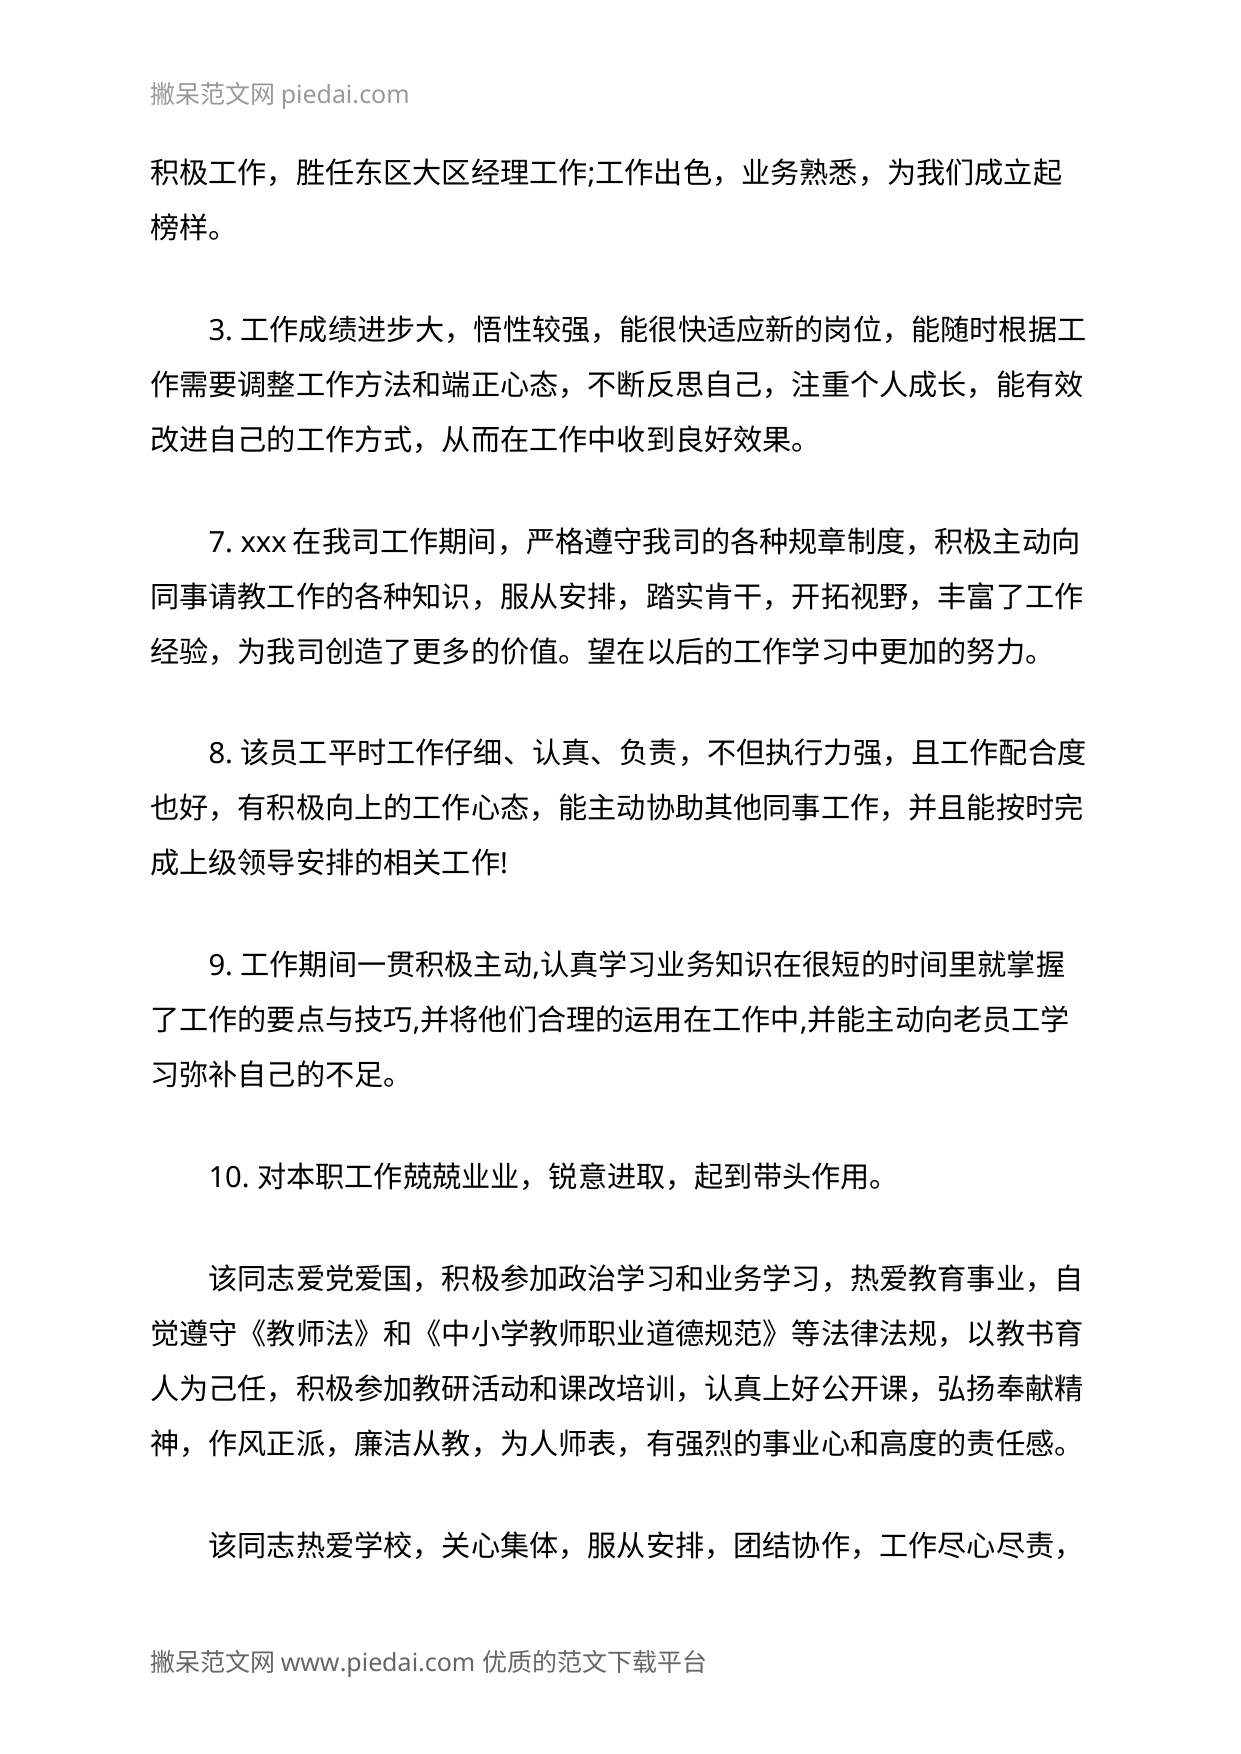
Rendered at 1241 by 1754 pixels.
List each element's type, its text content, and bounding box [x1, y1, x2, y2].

text 8. 该员工平时工作仔细、认真、负责，不但执行力强，且工作配合度也好，有积极向上的工作心态，能主动协助其他同事工作，并且能按时完成上级领导安排的相关工作! [150, 730, 1090, 882]
text 该同志爱党爱国，积极参加政治学习和业务学习，热爱教育事业，自觉遵守《教师法》和《中小学教师职业道德规范》等法律法规，以教书育人为己任，积极参加教研活动和课改培训，认真上好公开课，弘扬奉献精神，作风正派，廉洁从教，为人师表，有强烈的事业心和高度的责任感。 [150, 1256, 1090, 1463]
text 10. 对本职工作兢兢业业，锐意进取，起到带头作用。 [150, 1154, 1090, 1196]
text 7. xxx在我司工作期间，严格遵守我司的各种规章制度，积极主动向同事请教工作的各种知识，服从安排，踏实肯干，开拓视野，丰富了工作经验，为我司创造了更多的价值。望在以后的工作学习中更加的努力。 [150, 518, 1090, 671]
text 9. 工作期间一贯积极主动,认真学习业务知识在很短的时间里就掌握了工作的要点与技巧,并将他们合理的运用在工作中,并能主动向老员工学习弥补自己的不足。 [150, 942, 1090, 1094]
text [150, 150, 1090, 247]
text 3. 工作成绩进步大，悟性较强，能很快适应新的岗位，能随时根据工作需要调整工作方法和端正心态，不断反思自己，注重个人成长，能有效改进自己的工作方式，从而在工作中收到良好效果。 [150, 307, 1090, 459]
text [150, 1522, 1090, 1564]
